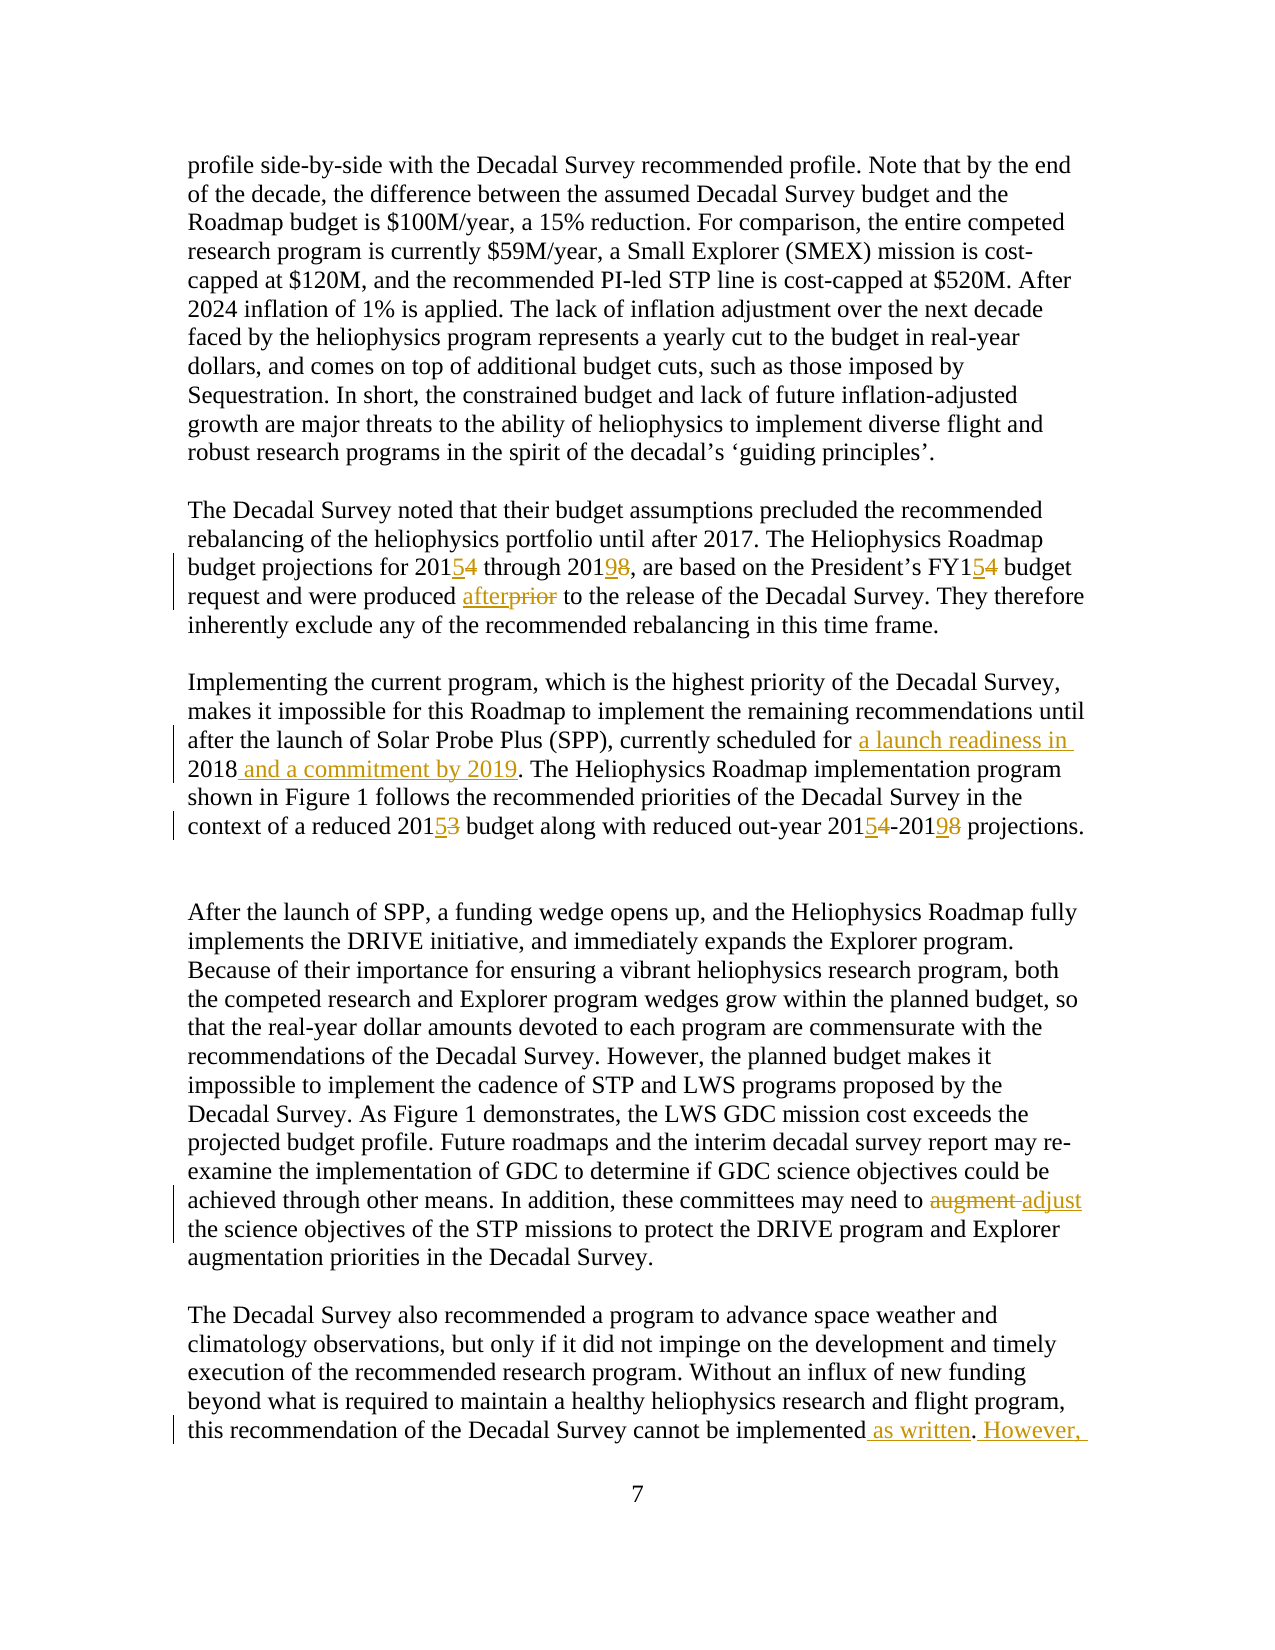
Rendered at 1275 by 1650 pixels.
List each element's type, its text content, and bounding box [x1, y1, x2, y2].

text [187, 1300, 1087, 1444]
text Implementing the current program, which is the highest priority of the Decadal Survey, makes it impossible for this Roadmap to implement the remaining recommendations until after the launch of Solar Probe Plus (SPP), currently scheduled for 2018. The Heliophysics Roadmap implementation program shown in Figure 1 follows the recommended priorities of the Decadal Survey in the context of a reduced 201 budget along with reduced out-year 201-201 projections. [187, 667, 1087, 840]
text The Decadal Survey noted that their budget assumptions precluded the recommended rebalancing of the heliophysics portfolio until after 2017. The Heliophysics Roadmap budget projections for 201 through 201, are based on the President’s FY1 budget request and were produced to the release of the Decadal Survey. They therefore inherently exclude any of the recommended rebalancing in this time frame. [187, 495, 1087, 639]
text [187, 150, 1087, 466]
text After the launch of SPP, a funding wedge opens up, and the Heliophysics Roadmap fully implements the DRIVE initiative, and immediately expands the Explorer program. Because of their importance for ensuring a vibrant heliophysics research program, both the competed research and Explorer program wedges grow within the planned budget, so that the real-year dollar amounts devoted to each program are commensurate with the recommendations of the Decadal Survey. However, the planned budget makes it impossible to implement the cadence of STP and LWS programs proposed by the Decadal Survey. As Figure 1 demonstrates, the LWS GDC mission cost exceeds the projected budget profile. Future roadmaps and the interim decadal survey report may re-examine the implementation of GDC to determine if GDC science objectives could be achieved through other means. In addition, these committees may need to the science objectives of the STP missions to protect the DRIVE program and Explorer augmentation priorities in the Decadal Survey. [187, 897, 1087, 1271]
